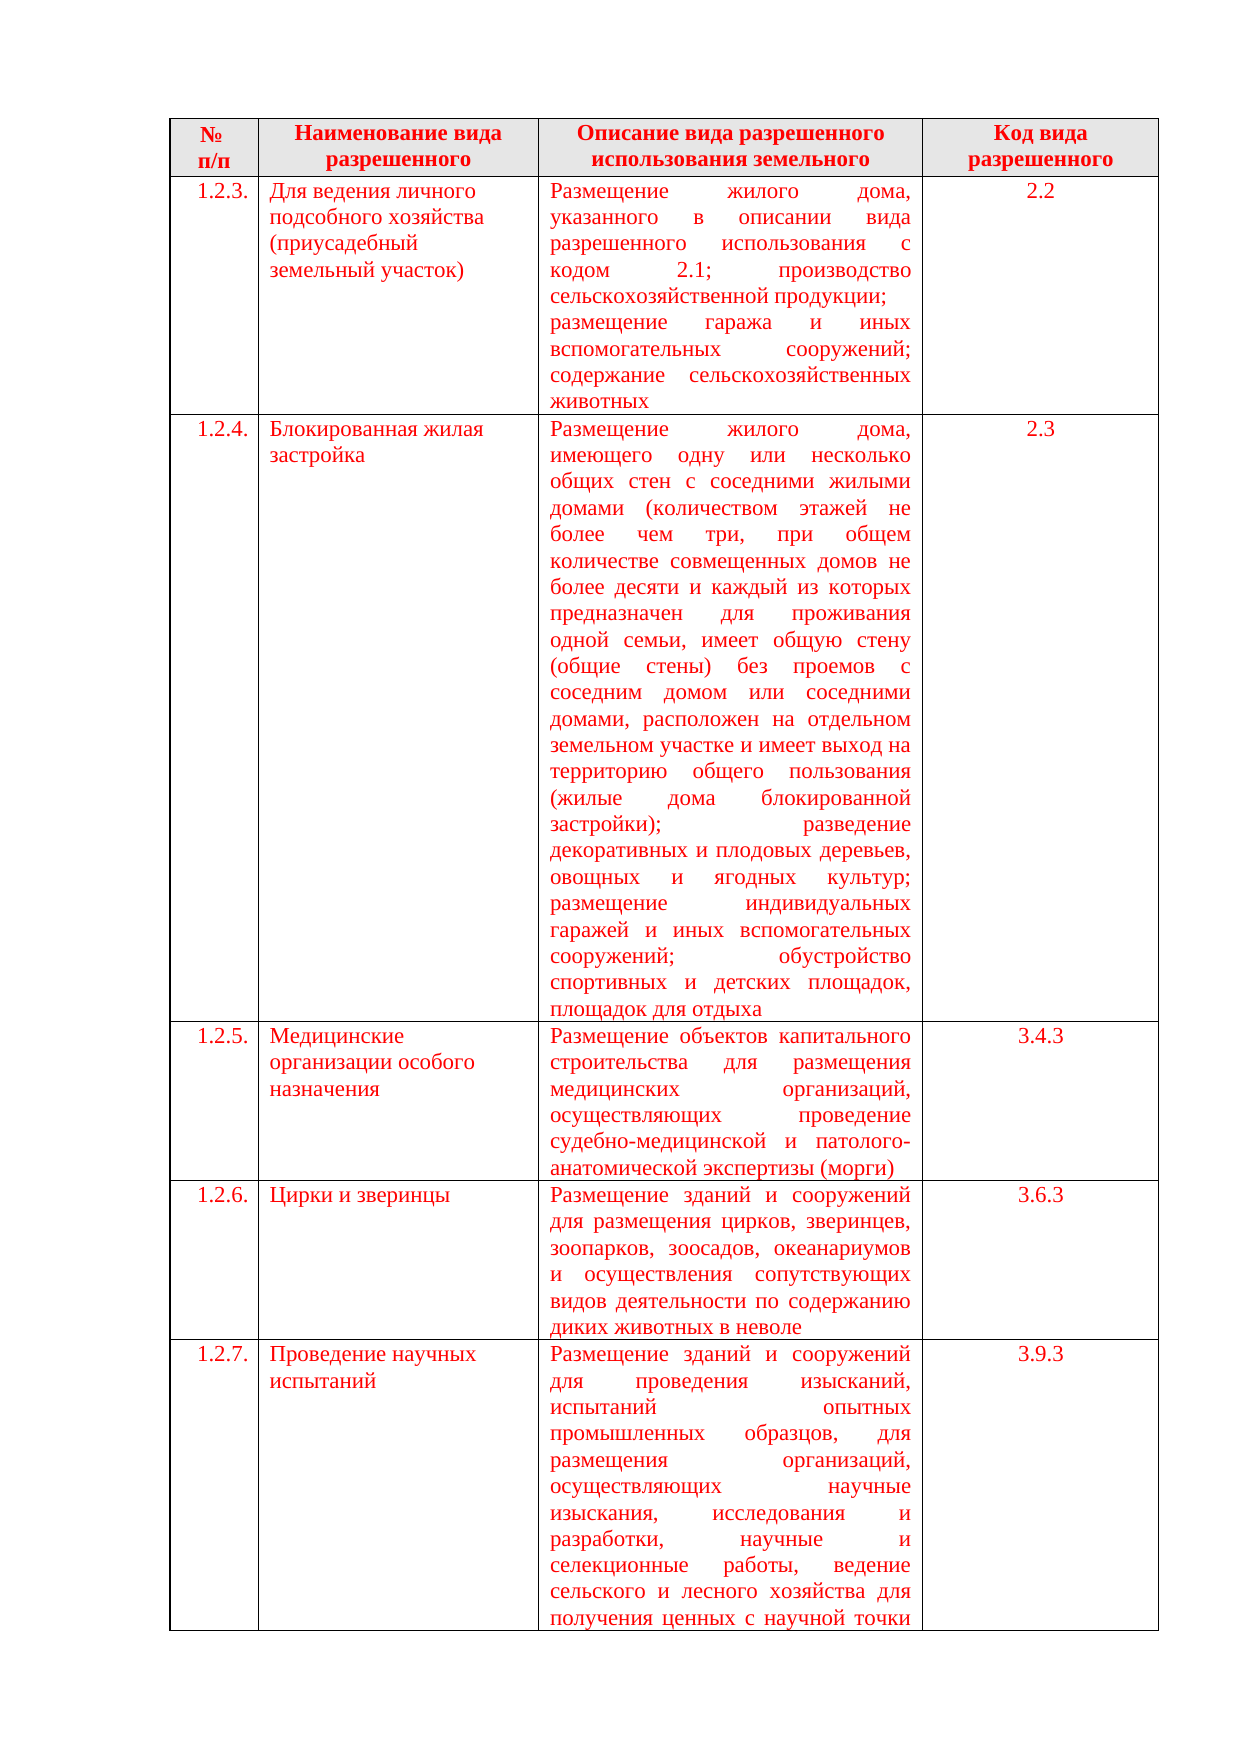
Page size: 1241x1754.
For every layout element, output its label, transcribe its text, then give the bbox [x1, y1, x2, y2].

table_cell Проведение научных испытаний [259, 1340, 538, 1630]
table_cell [171, 177, 258, 414]
table_cell Размещение зданий и сооружений для размещения цирков, зверинцев, зоопарков, зоосадов, океанариумов и осуществления сопутствующих видов деятельности по содержанию диких животных в неволе [539, 1181, 922, 1339]
table_cell Медицинские организации особого назначения [259, 1022, 538, 1180]
table_cell [171, 1181, 258, 1339]
table_cell Размещение объектов капитального строительства для размещения медицинских организаций, осуществляющих проведение судебно-медицинской и патолого-анатомической экспертизы (морги) [539, 1022, 922, 1180]
table_cell Блокированная жилая застройка [259, 415, 538, 1021]
table_cell Цирки и зверинцы [259, 1181, 538, 1339]
table_cell 3.6.3 [923, 1181, 1158, 1339]
table_cell [171, 1340, 258, 1630]
table_cell Размещение жилого дома, имеющего одну или несколько общих стен с соседними жилыми домами (количеством этажей не более чем три, при общем количестве совмещенных домов не более десяти и каждый из которых предназначен для проживания одной семьи, имеет общую стену (общие стены) без проемов с соседним домом или соседними домами, расположен на отдельном земельном участке и имеет выход на территорию общего пользования (жилые дома блокированной застройки); разведение декоративных и плодовых деревьев, овощных и ягодных культур; размещение индивидуальных гаражей и иных вспомогательных сооружений; обустройство спортивных и детских площадок, площадок для отдыха [539, 415, 922, 1021]
table_header Наименование вида разрешенного использования земельного участка [259, 119, 538, 176]
table_header № п/п [171, 119, 258, 176]
table_cell [171, 1022, 258, 1180]
table_cell Размещение жилого дома, указанного в описании вида разрешенного использования с кодом 2.1; производство сельскохозяйственной продукции; размещение гаража и иных вспомогательных сооружений; содержание сельскохозяйственных животных [539, 177, 922, 414]
table_cell 3.9.3 [923, 1340, 1158, 1630]
table_cell 2.3 [923, 415, 1158, 1021]
table_cell Для ведения личного подсобного хозяйства (приусадебный земельный участок) [259, 177, 538, 414]
table_header Описание вида разрешенного использования земельного участка [539, 119, 922, 176]
table_header Код вида разрешенного использования земельного участка [923, 119, 1158, 176]
table_cell [171, 415, 258, 1021]
table_cell 3.4.3 [923, 1022, 1158, 1180]
table_cell 2.2 [923, 177, 1158, 414]
